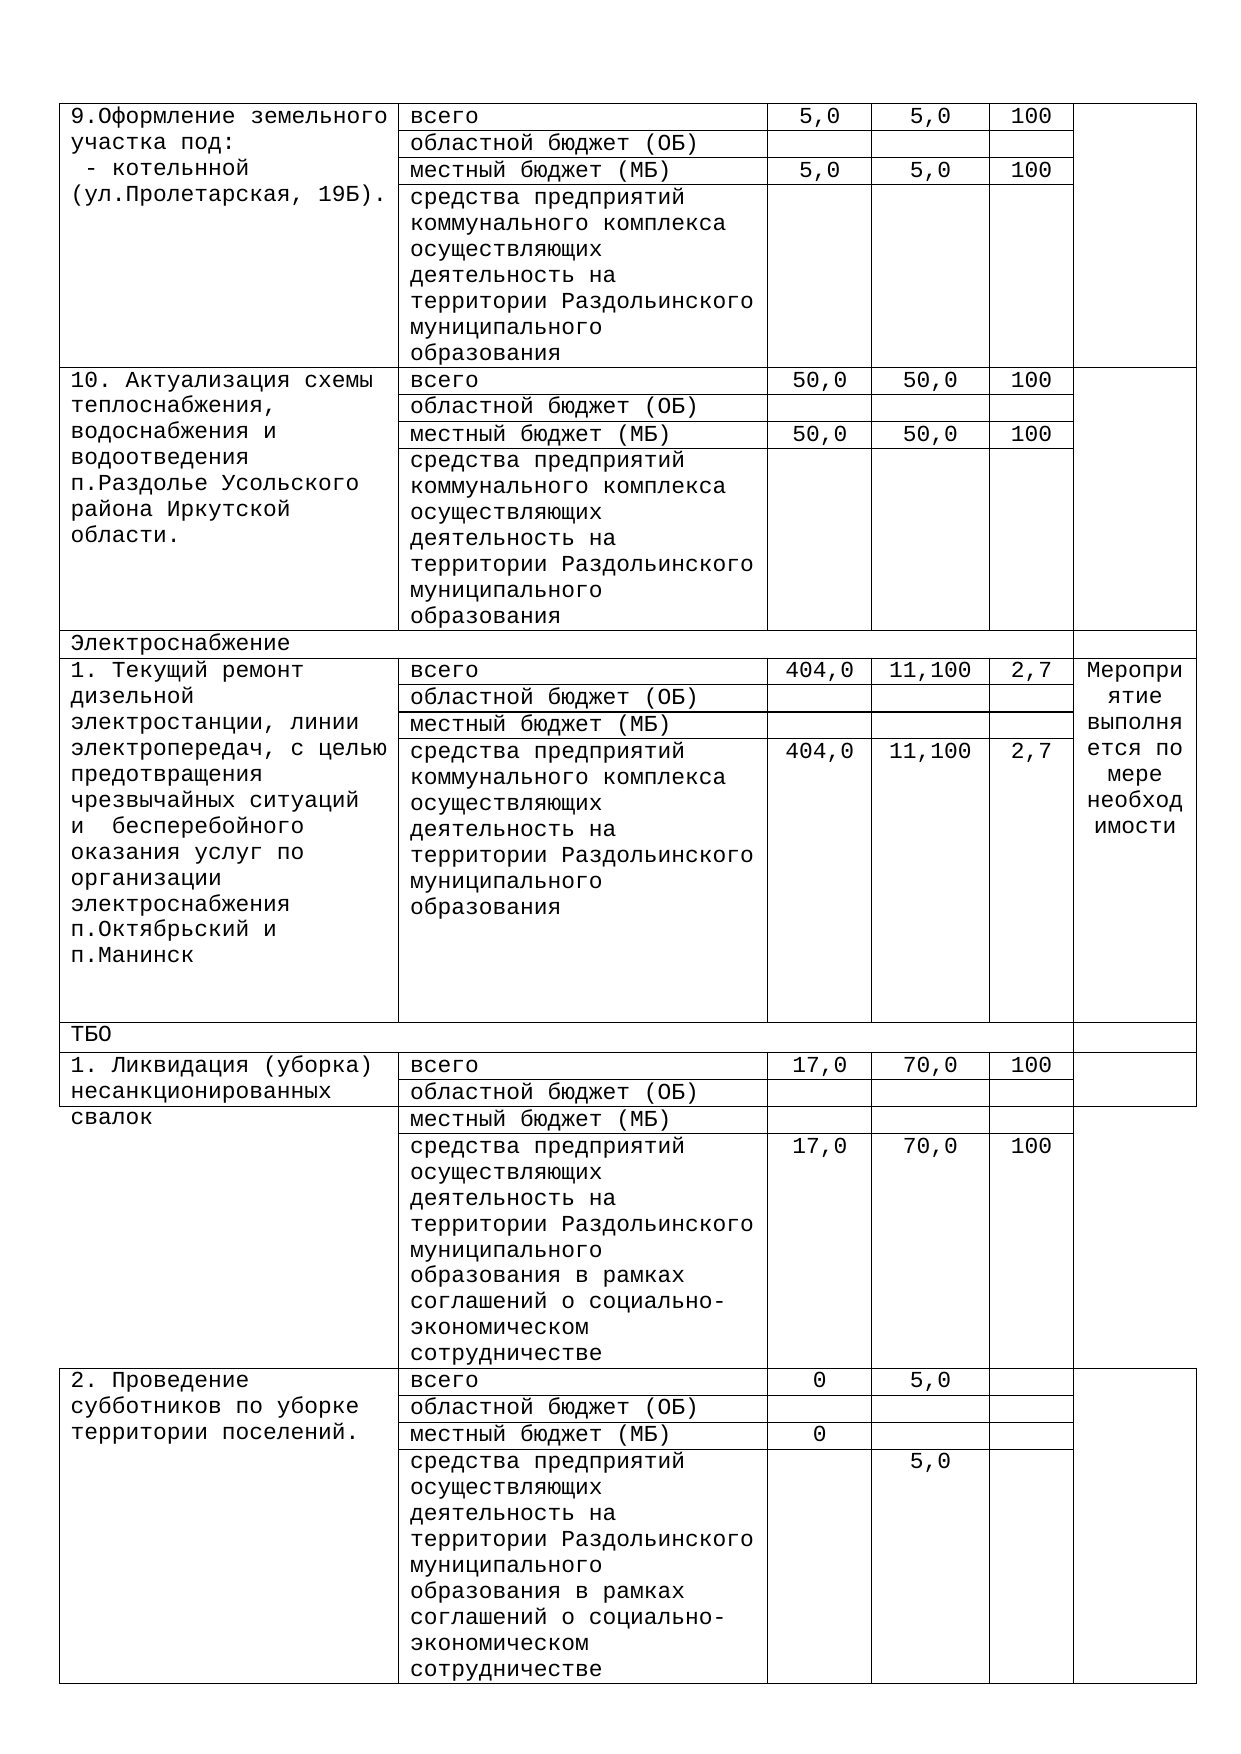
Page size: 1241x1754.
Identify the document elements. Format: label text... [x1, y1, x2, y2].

table_cell 404,0 [768, 659, 871, 684]
table_cell [990, 1423, 1073, 1448]
table_cell всего [399, 659, 767, 684]
table_cell [872, 1396, 989, 1422]
table_cell 100 [990, 1134, 1073, 1368]
table_cell 50,0 [768, 422, 871, 448]
table_cell [990, 1450, 1073, 1683]
table_cell [872, 1423, 989, 1448]
table_cell [990, 185, 1073, 367]
table_cell [1074, 1369, 1196, 1683]
table_cell [768, 1107, 871, 1133]
table_cell местный бюджет (МБ) [399, 158, 767, 184]
table_cell областной бюджет (ОБ) [399, 395, 767, 421]
table_cell всего [399, 1053, 767, 1079]
table_cell [768, 1450, 871, 1683]
table_cell 17,0 [768, 1134, 871, 1368]
table_cell местный бюджет (МБ) [399, 422, 767, 448]
table_cell [872, 185, 989, 367]
table_cell 100 [990, 422, 1073, 448]
table_cell [872, 713, 989, 738]
table_cell всего [399, 368, 767, 394]
table_cell 50,0 [768, 368, 871, 394]
table_cell [872, 1107, 989, 1133]
table_cell [1074, 368, 1196, 630]
table_cell 11,100 [872, 739, 989, 1022]
table_cell средства предприятий коммунального комплекса осуществляющих деятельность на территории Раздольинского муниципального образования [399, 449, 767, 630]
table_cell 5,0 [768, 158, 871, 184]
table_cell 1. Текущий ремонт дизельной электростанции, линии электропередач, с целью предотвращения чрезвычайных ситуаций и бесперебойного оказания услуг по организации электроснабжения п.Октябрьский и п.Манинск [60, 659, 398, 1022]
table_cell Электроснабжение [60, 631, 1073, 657]
table_cell [768, 449, 871, 630]
table_cell 2,7 [990, 739, 1073, 1022]
table_cell 5,0 [872, 1369, 989, 1394]
table_cell 5,0 [768, 104, 871, 130]
table_cell Мероприятие выполняется по мере необходимости [1074, 659, 1196, 1022]
table_cell областной бюджет (ОБ) [399, 1080, 767, 1106]
table_cell 404,0 [768, 739, 871, 1022]
table_cell 100 [990, 368, 1073, 394]
table_cell 5,0 [872, 1450, 989, 1683]
table_cell [990, 685, 1073, 711]
table_cell [768, 1396, 871, 1422]
table_cell всего [399, 1369, 767, 1394]
table_cell местный бюджет (МБ) [399, 1107, 767, 1133]
table_cell 11,100 [872, 659, 989, 684]
table_cell 70,0 [872, 1053, 989, 1079]
table_cell [990, 1369, 1073, 1394]
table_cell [399, 185, 767, 367]
table_cell всего [399, 104, 767, 130]
table_cell средства предприятий коммунального комплекса осуществляющих деятельность на территории Раздольинского муниципального образования [399, 739, 767, 1022]
table_cell 100 [990, 104, 1073, 130]
table_cell [1074, 631, 1196, 657]
table_cell 50,0 [872, 368, 989, 394]
table_cell 0 [768, 1369, 871, 1394]
table_cell 1. Ликвидация (уборка) несанкционированных свалок [60, 1053, 398, 1106]
table_cell [990, 1080, 1073, 1106]
table_cell 70,0 [872, 1134, 989, 1368]
table_cell 0 [768, 1423, 871, 1448]
table_cell [990, 449, 1073, 630]
table_cell 9.Оформление земельного участка под: - котельнной (ул.Пролетарская, 19Б). [60, 104, 398, 367]
table_cell [990, 1107, 1073, 1133]
table_cell [990, 713, 1073, 738]
table_cell [1074, 104, 1196, 367]
table_cell [872, 131, 989, 157]
table_cell [872, 685, 989, 711]
table_cell [990, 395, 1073, 421]
table_cell [990, 1396, 1073, 1422]
table_cell областной бюджет (ОБ) [399, 131, 767, 157]
table_cell средства предприятий осуществляющих деятельность на территории Раздольинского муниципального образования в рамках соглашений о социально-экономическом сотрудничестве [399, 1450, 767, 1683]
table_cell областной бюджет (ОБ) [399, 1396, 767, 1422]
table_cell 2. Проведение субботников по уборке территории поселений. [60, 1369, 398, 1683]
table_cell 5,0 [872, 158, 989, 184]
table_cell [872, 1080, 989, 1106]
table_cell [768, 1080, 871, 1106]
table_cell [872, 395, 989, 421]
table_cell местный бюджет (МБ) [399, 1423, 767, 1448]
table_cell 100 [990, 1053, 1073, 1079]
table_cell 100 [990, 158, 1073, 184]
table_cell [768, 713, 871, 738]
table_cell [1074, 1023, 1196, 1052]
table_cell [768, 185, 871, 367]
table_cell 10. Актуализация схемы теплоснабжения, водоснабжения и водоотведения п.Раздолье Усольского района Иркутской области. [60, 368, 398, 630]
table_cell [990, 131, 1073, 157]
table_cell 17,0 [768, 1053, 871, 1079]
table_cell ТБО [60, 1023, 1073, 1052]
table_cell местный бюджет (МБ) [399, 713, 767, 738]
table_cell 2,7 [990, 659, 1073, 684]
table_cell [872, 449, 989, 630]
table_cell [768, 685, 871, 711]
table_cell областной бюджет (ОБ) [399, 685, 767, 711]
table_cell средства предприятий осуществляющих деятельность на территории Раздольинского муниципального образования в рамках соглашений о социально-экономическом сотрудничестве [399, 1134, 767, 1368]
table_cell 50,0 [872, 422, 989, 448]
table_cell [768, 131, 871, 157]
table_cell 5,0 [872, 104, 989, 130]
table_cell [768, 395, 871, 421]
table_cell [1074, 1053, 1196, 1106]
